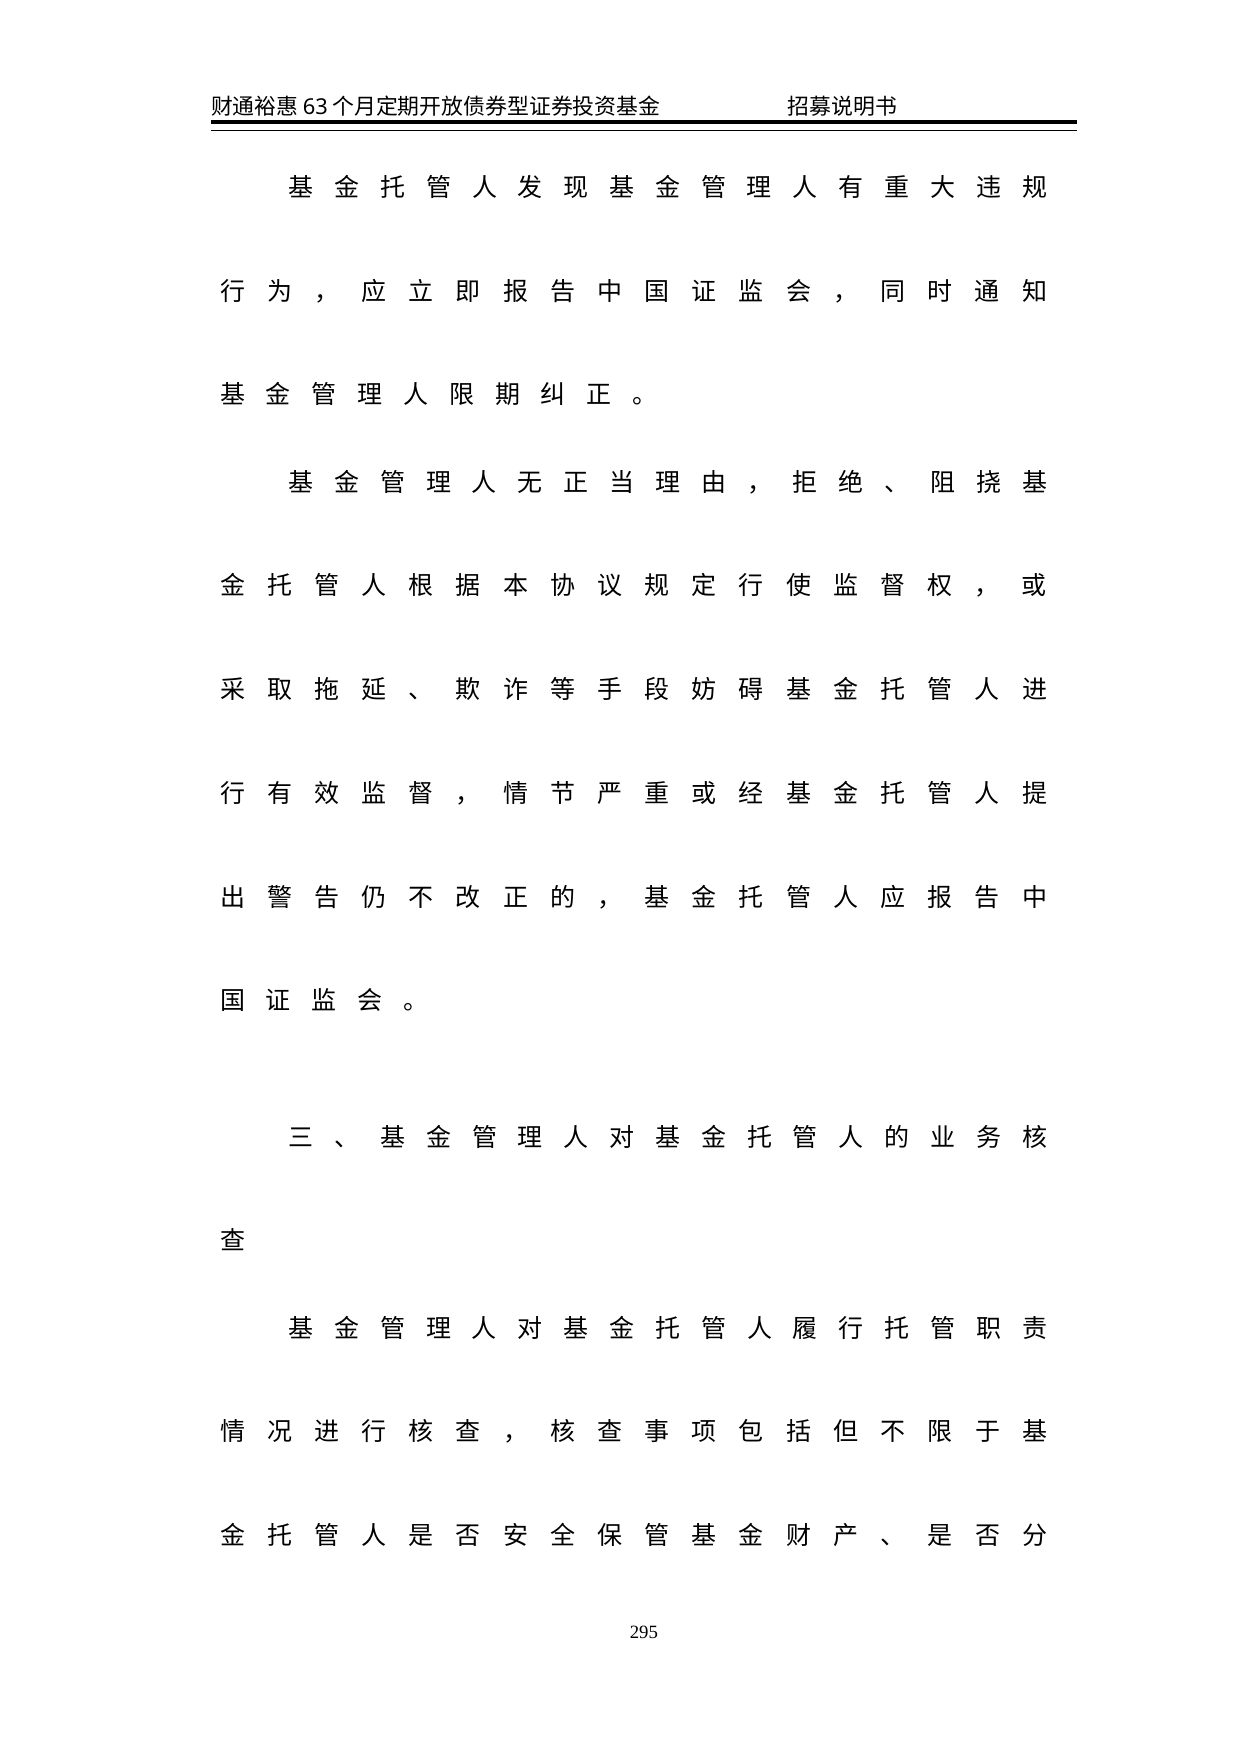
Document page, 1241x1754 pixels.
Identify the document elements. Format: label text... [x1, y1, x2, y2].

text 基金管理人无正当理由，拒绝、阻挠基金托管人根据本协议规定行使监督权，或采取拖延、欺诈等手段妨碍基金托管人进行有效监督，情节严重或经基金托管人提出警告仍不改正的，基金托管人应报告中国证监会。 [220, 446, 1068, 1033]
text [220, 1292, 1068, 1568]
text 三、基金管理人对基金托管人的业务核查 [220, 1101, 1068, 1273]
text 基金托管人发现基金管理人有重大违规行为，应立即报告中国证监会，同时通知基金管理人限期纠正。 [220, 151, 1068, 427]
